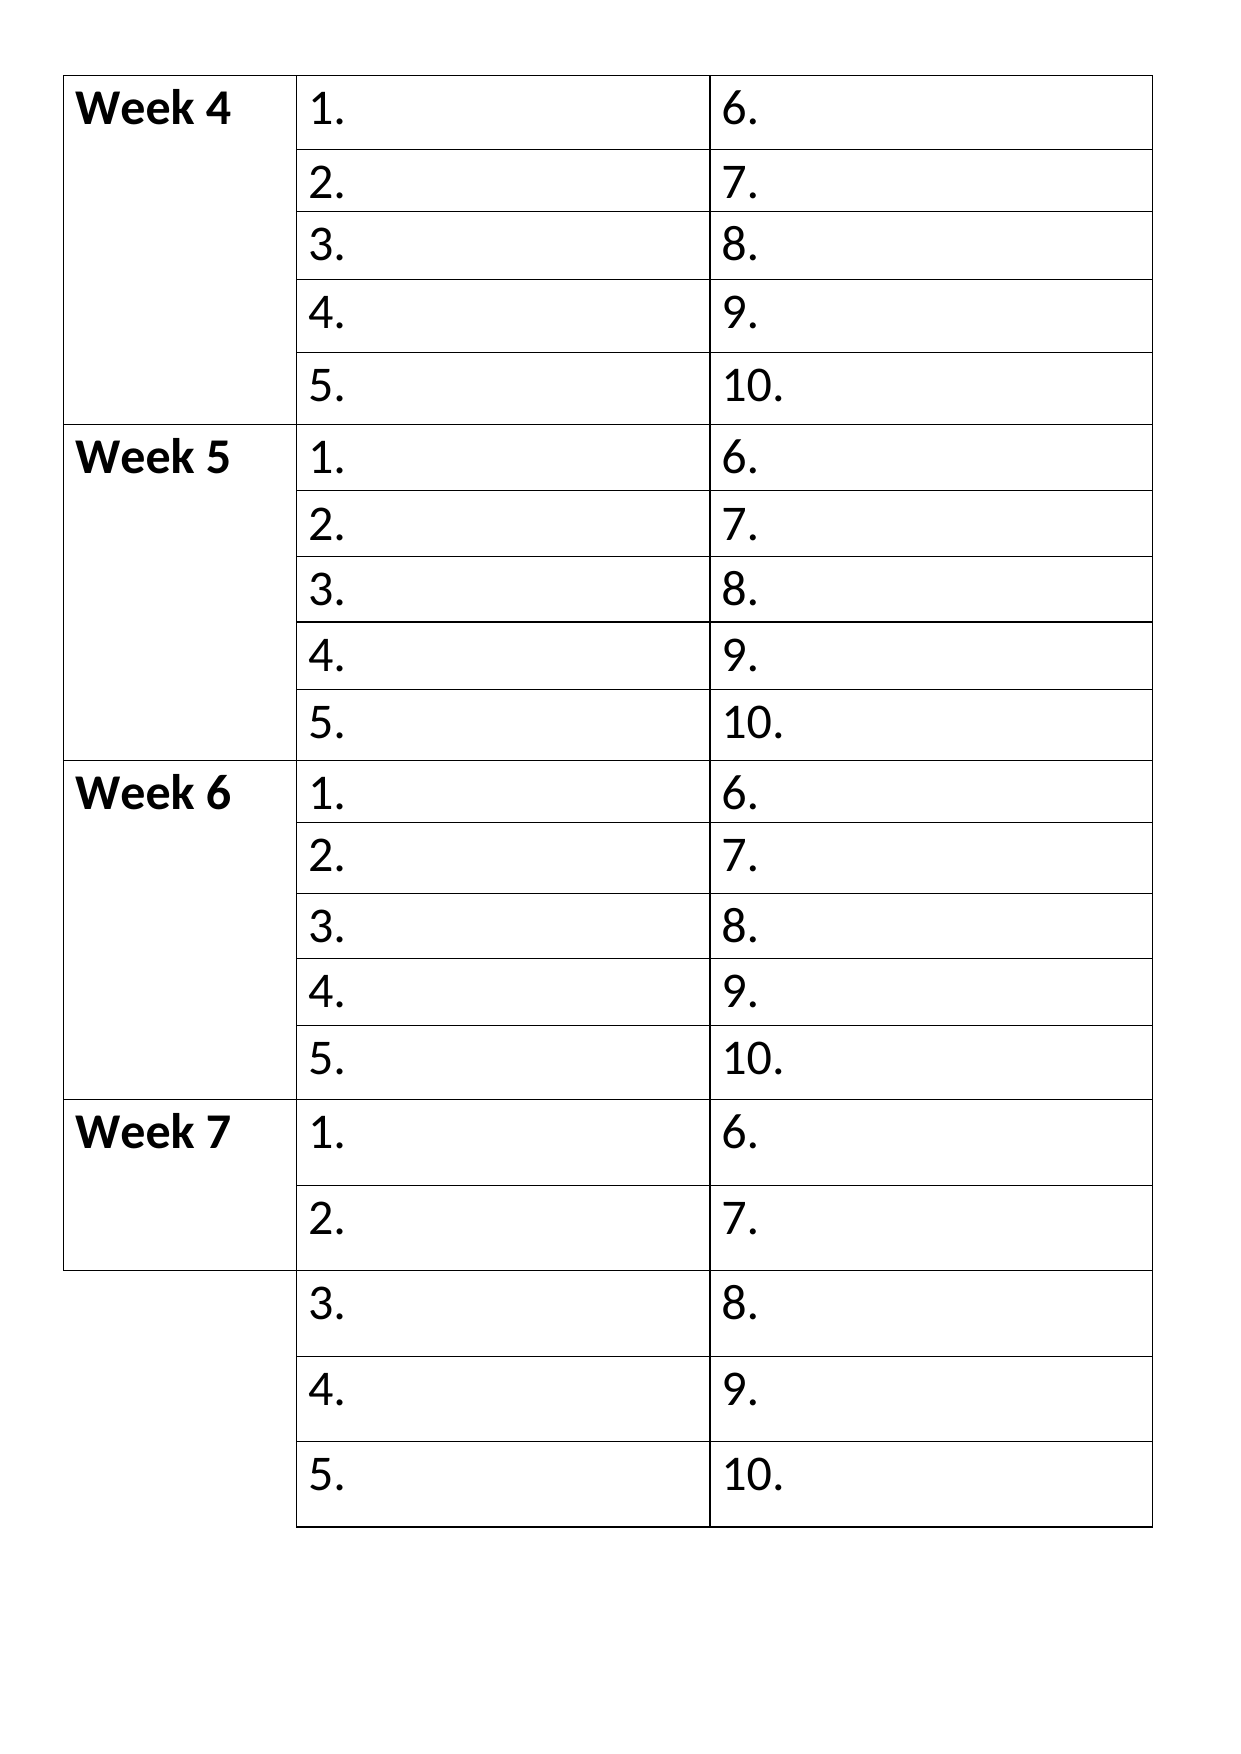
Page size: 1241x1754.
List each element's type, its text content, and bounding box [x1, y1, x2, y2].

table_cell 10. [711, 690, 1152, 760]
table_cell 8. [711, 557, 1152, 621]
table_cell 9. [711, 280, 1152, 352]
table_cell 10. [711, 353, 1152, 424]
table_cell 3. [297, 894, 709, 958]
table_cell 1. [297, 76, 709, 148]
table_cell 3. [297, 1271, 709, 1356]
table_cell 6. [711, 76, 1152, 148]
table_cell 5. [297, 1442, 709, 1526]
table_cell 5. [297, 1026, 709, 1099]
table_cell 1. [297, 761, 709, 822]
table_cell 1. [297, 1100, 709, 1185]
table_cell 3. [297, 212, 709, 279]
table_cell 10. [711, 1026, 1152, 1099]
table_cell 4. [297, 280, 709, 352]
table_cell Week 7 [64, 1100, 296, 1270]
table_cell 7. [711, 823, 1152, 892]
table_cell 2. [297, 491, 709, 556]
table_cell 2. [297, 823, 709, 892]
table_cell 8. [711, 894, 1152, 958]
table_cell 7. [711, 491, 1152, 556]
table_cell 7. [711, 150, 1152, 211]
table_cell 2. [297, 150, 709, 211]
table_cell 9. [711, 1357, 1152, 1441]
table_cell 3. [297, 557, 709, 621]
table_cell 4. [297, 623, 709, 689]
table_cell 4. [297, 959, 709, 1024]
table_cell 6. [711, 761, 1152, 822]
table_cell 9. [711, 623, 1152, 689]
table_cell 6. [711, 425, 1152, 490]
table_cell 5. [297, 353, 709, 424]
table_cell 4. [297, 1357, 709, 1441]
table_cell 10. [711, 1442, 1152, 1526]
table_cell 8. [711, 1271, 1152, 1356]
table_cell 8. [711, 212, 1152, 279]
table_cell Week 5 [64, 425, 296, 760]
table_cell 2. [297, 1186, 709, 1270]
table_cell 7. [711, 1186, 1152, 1270]
table_cell Week 4 [64, 76, 296, 424]
table_cell 9. [711, 959, 1152, 1024]
table_cell 1. [297, 425, 709, 490]
table_cell 6. [711, 1100, 1152, 1185]
table_cell 5. [297, 690, 709, 760]
table_cell Week 6 [64, 761, 296, 1099]
